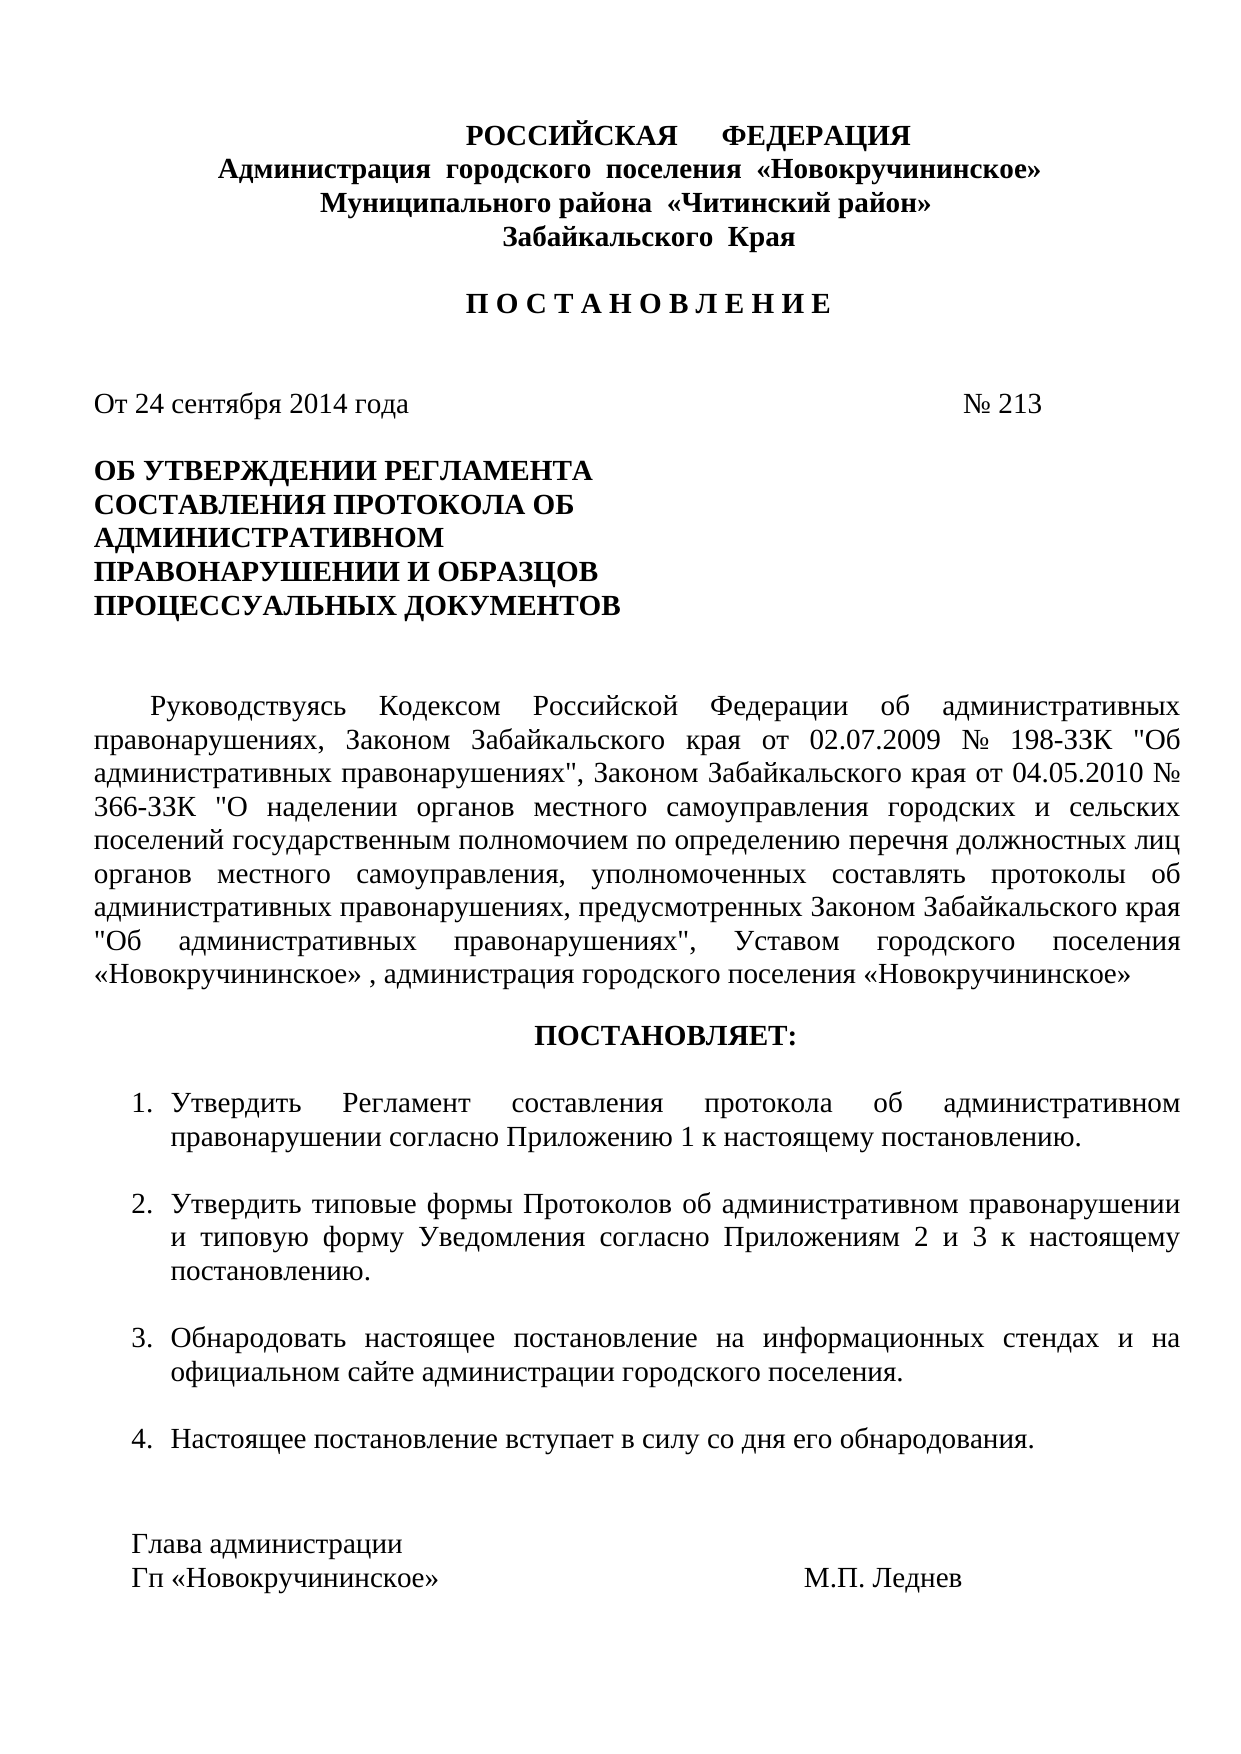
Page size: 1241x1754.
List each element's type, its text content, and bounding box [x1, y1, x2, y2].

list Обнародовать настоящее постановление на информационных стендах и на официальном сайте администрации городского поселения. [131, 1320, 1181, 1387]
list Настоящее постановление вступает в силу со дня его обнародования. [131, 1421, 1181, 1454]
title ОБ УТВЕРЖДЕНИИ РЕГЛАМЕНТА [94, 453, 1181, 487]
text Руководствуясь Кодексом Российской Федерации об административных правонарушениях, Законом Забайкальского края от 02.07.2009 № 198-ЗЗК "Об административных правонарушениях", Законом Забайкальского края от 04.05.2010 № 366-ЗЗК "О наделении органов местного самоуправления городских и сельских поселений государственным полномочием по определению перечня должностных лиц органов местного самоуправления, уполномоченных составлять протоколы об административных правонарушениях, предусмотренных Законом Забайкальского края "Об административных правонарушениях", Уставом городского поселения «Новокручининское» , администрация городского поселения «Новокручининское» [94, 688, 1181, 990]
title ПРАВОНАРУШЕНИИ И ОБРАЗЦОВ [94, 554, 1181, 588]
text РОССИЙСКАЯ ФЕДЕРАЦИЯ [94, 118, 1181, 152]
list Утвердить Регламент составления протокола об административном правонарушении согласно Приложению 1 к настоящему постановлению. [131, 1085, 1181, 1152]
text ПОСТАНОВЛЯЕТ: [94, 1018, 1181, 1052]
title АДМИНИСТРАТИВНОМ [94, 521, 1181, 554]
text Забайкальского Края [94, 219, 1181, 252]
text Глава администрации [131, 1526, 1181, 1560]
text П О С Т А Н О В Л Е Н И Е [94, 286, 1181, 319]
text От 24 сентября 2014 года № 213 [94, 386, 1181, 420]
list Утвердить типовые формы Протоколов об административном правонарушении и типовую форму Уведомления согласно Приложениям 2 и 3 к настоящему постановлению. [131, 1186, 1181, 1287]
title СОСТАВЛЕНИЯ ПРОТОКОЛА ОБ [94, 487, 1181, 521]
text Муниципального района «Читинский район» [94, 185, 1181, 219]
text Администрация городского поселения «Новокручининское» [94, 152, 1181, 185]
text ПРОЦЕССУАЛЬНЫХ ДОКУМЕНТОВ [94, 588, 1181, 621]
text Гп «Новокручининское» М.П. Леднев [131, 1560, 1181, 1593]
